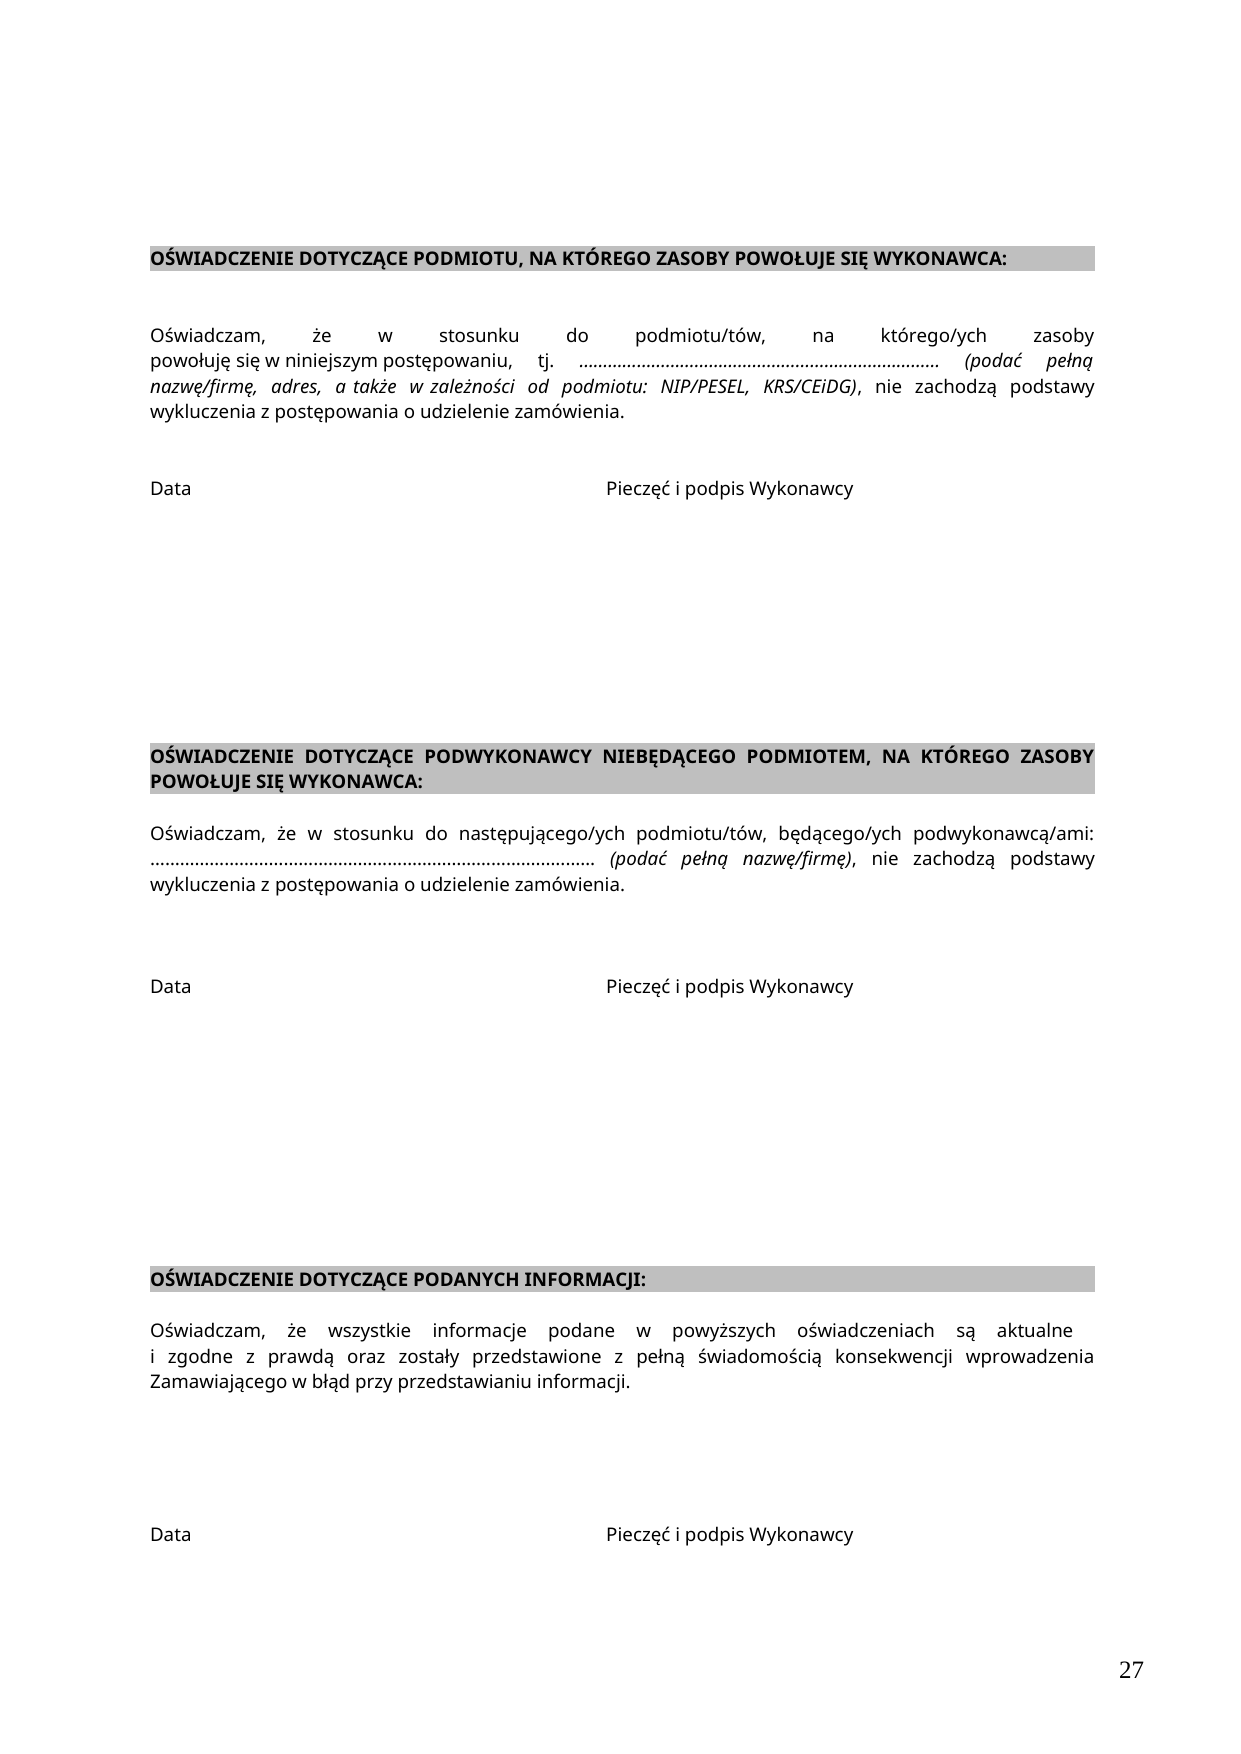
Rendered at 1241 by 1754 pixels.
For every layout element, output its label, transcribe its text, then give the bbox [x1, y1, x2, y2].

text OŚWIADCZENIE DOTYCZĄCE PODWYKONAWCY NIEBĘDĄCEGO PODMIOTEM, NA KTÓREGO ZASOBY POWOŁUJE SIĘ WYKONAWCA: [150, 743, 1095, 794]
text OŚWIADCZENIE DOTYCZĄCE PODMIOTU, NA KTÓREGO ZASOBY POWOŁUJE SIĘ WYKONAWCA: [150, 246, 1095, 271]
text Data Pieczęć i podpis Wykonawcy [150, 973, 1095, 998]
text OŚWIADCZENIE DOTYCZĄCE PODANYCH INFORMACJI: [150, 1266, 1095, 1292]
text Data Pieczęć i podpis Wykonawcy [150, 1522, 1095, 1547]
text Oświadczam, że w stosunku do podmiotu/tów, na którego/ych zasoby powołuję się w niniejszym postępowaniu, tj. ………………………………………………………………… (podać pełną nazwę/firmę, adres, a także w zależności od podmiotu: NIP/PESEL, KRS/CEiDG), nie zachodzą podstawy wykluczenia z postępowania o udzielenie zamówienia. [150, 322, 1095, 424]
text Data Pieczęć i podpis Wykonawcy [150, 475, 1095, 501]
text Oświadczam, że wszystkie informacje podane w powyższych oświadczeniach są aktualne i zgodne z prawdą oraz zostały przedstawione z pełną świadomością konsekwencji wprowadzenia Zamawiającego w błąd przy przedstawianiu informacji. [150, 1317, 1095, 1394]
text Oświadczam, że w stosunku do następującego/ych podmiotu/tów, będącego/ych podwykonawcą/ami: ……………………………………………………………………..….…… (podać pełną nazwę/firmę), nie zachodzą podstawy wykluczenia z postępowania o udzielenie zamówienia. [150, 820, 1095, 896]
